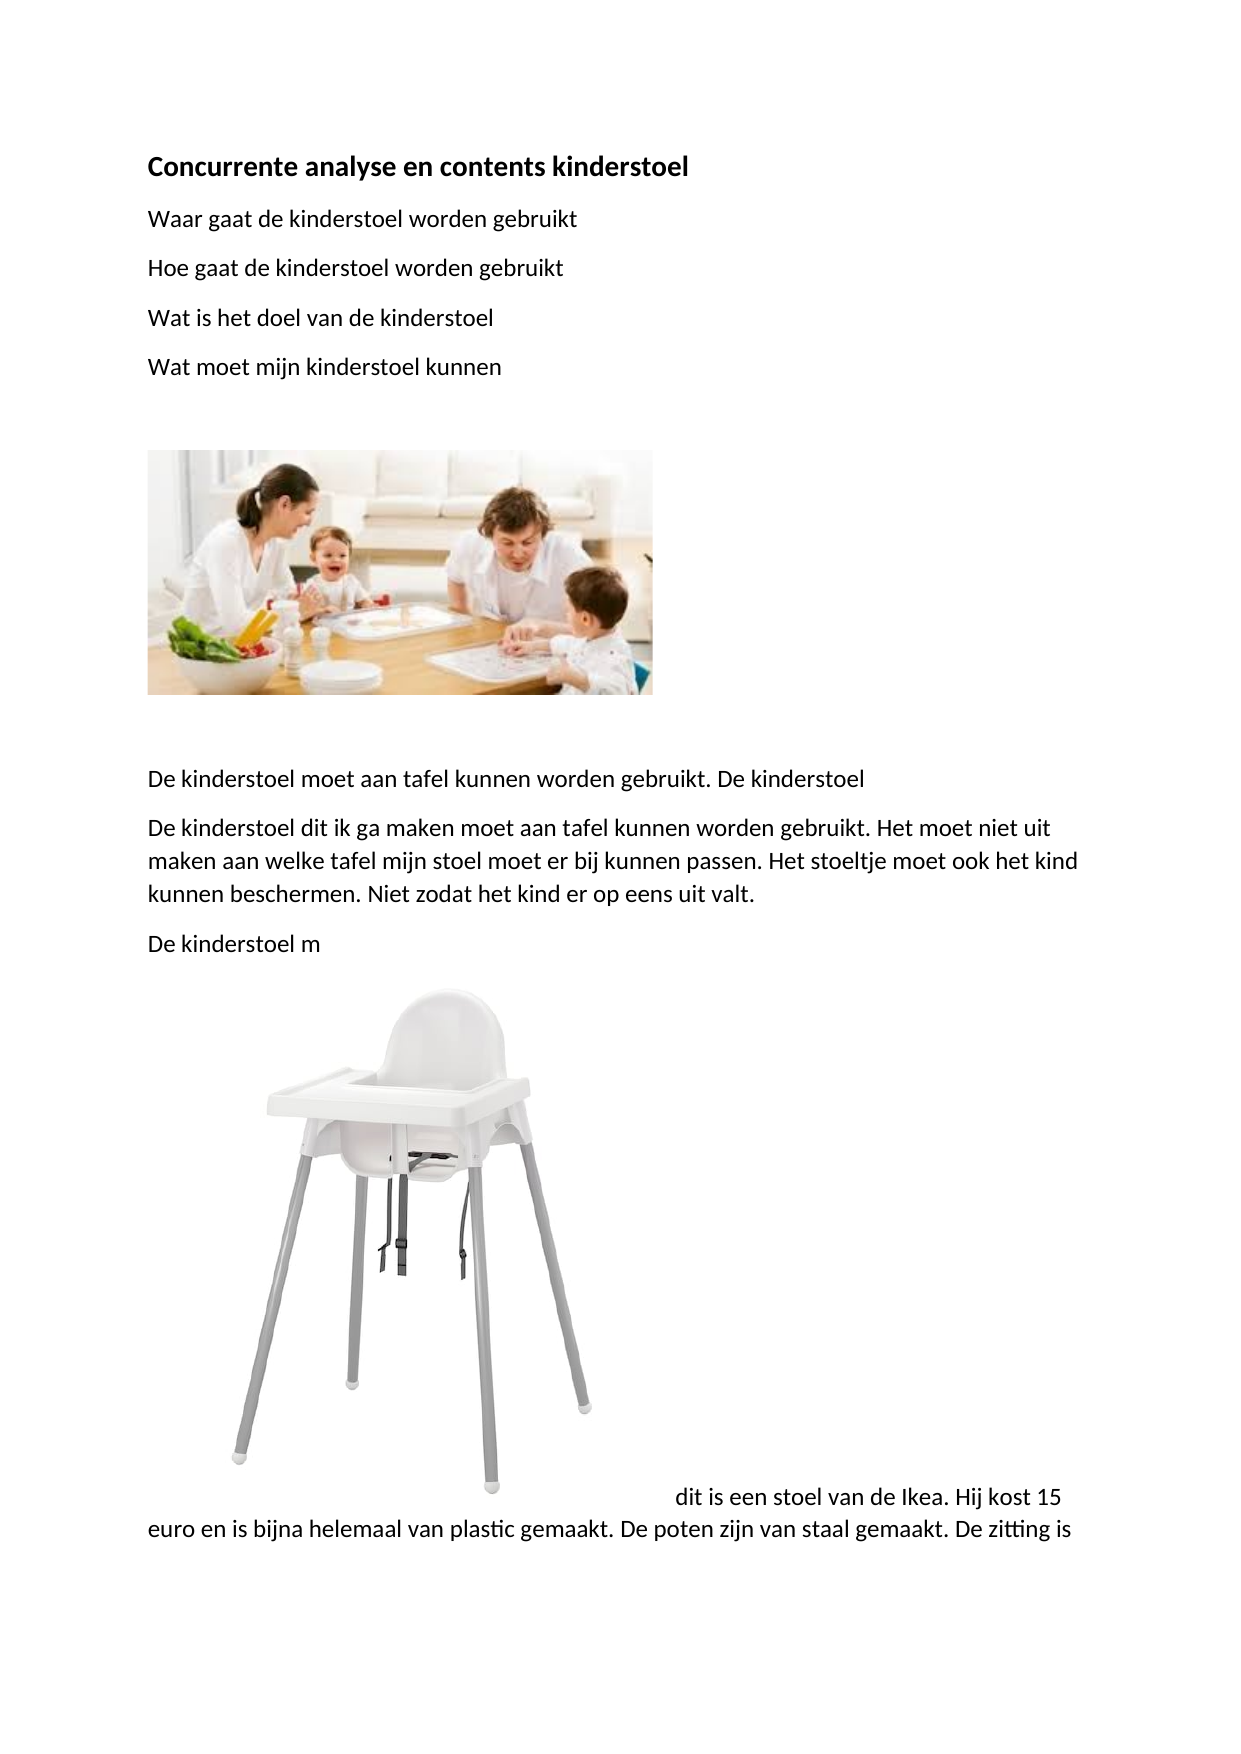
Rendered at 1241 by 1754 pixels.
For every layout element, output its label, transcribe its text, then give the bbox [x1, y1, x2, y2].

text De kinderstoel m [148, 928, 1093, 958]
text Hoe gaat de kinderstoel worden gebruikt [148, 252, 1093, 283]
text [148, 977, 1093, 1544]
text Waar gaat de kinderstoel worden gebruikt [148, 203, 1093, 233]
text De kinderstoel moet aan tafel kunnen worden gebruikt. De kinderstoel [148, 763, 1093, 793]
text Wat moet mijn kinderstoel kunnen [148, 351, 1093, 382]
text Wat is het doel van de kinderstoel [148, 302, 1093, 332]
picture [147, 977, 675, 1505]
picture [147, 450, 653, 695]
text Concurrente analyse en contents kinderstoel [148, 148, 1093, 183]
text De kinderstoel dit ik ga maken moet aan tafel kunnen worden gebruikt. Het moet niet uit maken aan welke tafel mijn stoel moet er bij kunnen passen. Het stoeltje moet ook het kind kunnen beschermen. Niet zodat het kind er op eens uit valt. [148, 812, 1093, 909]
